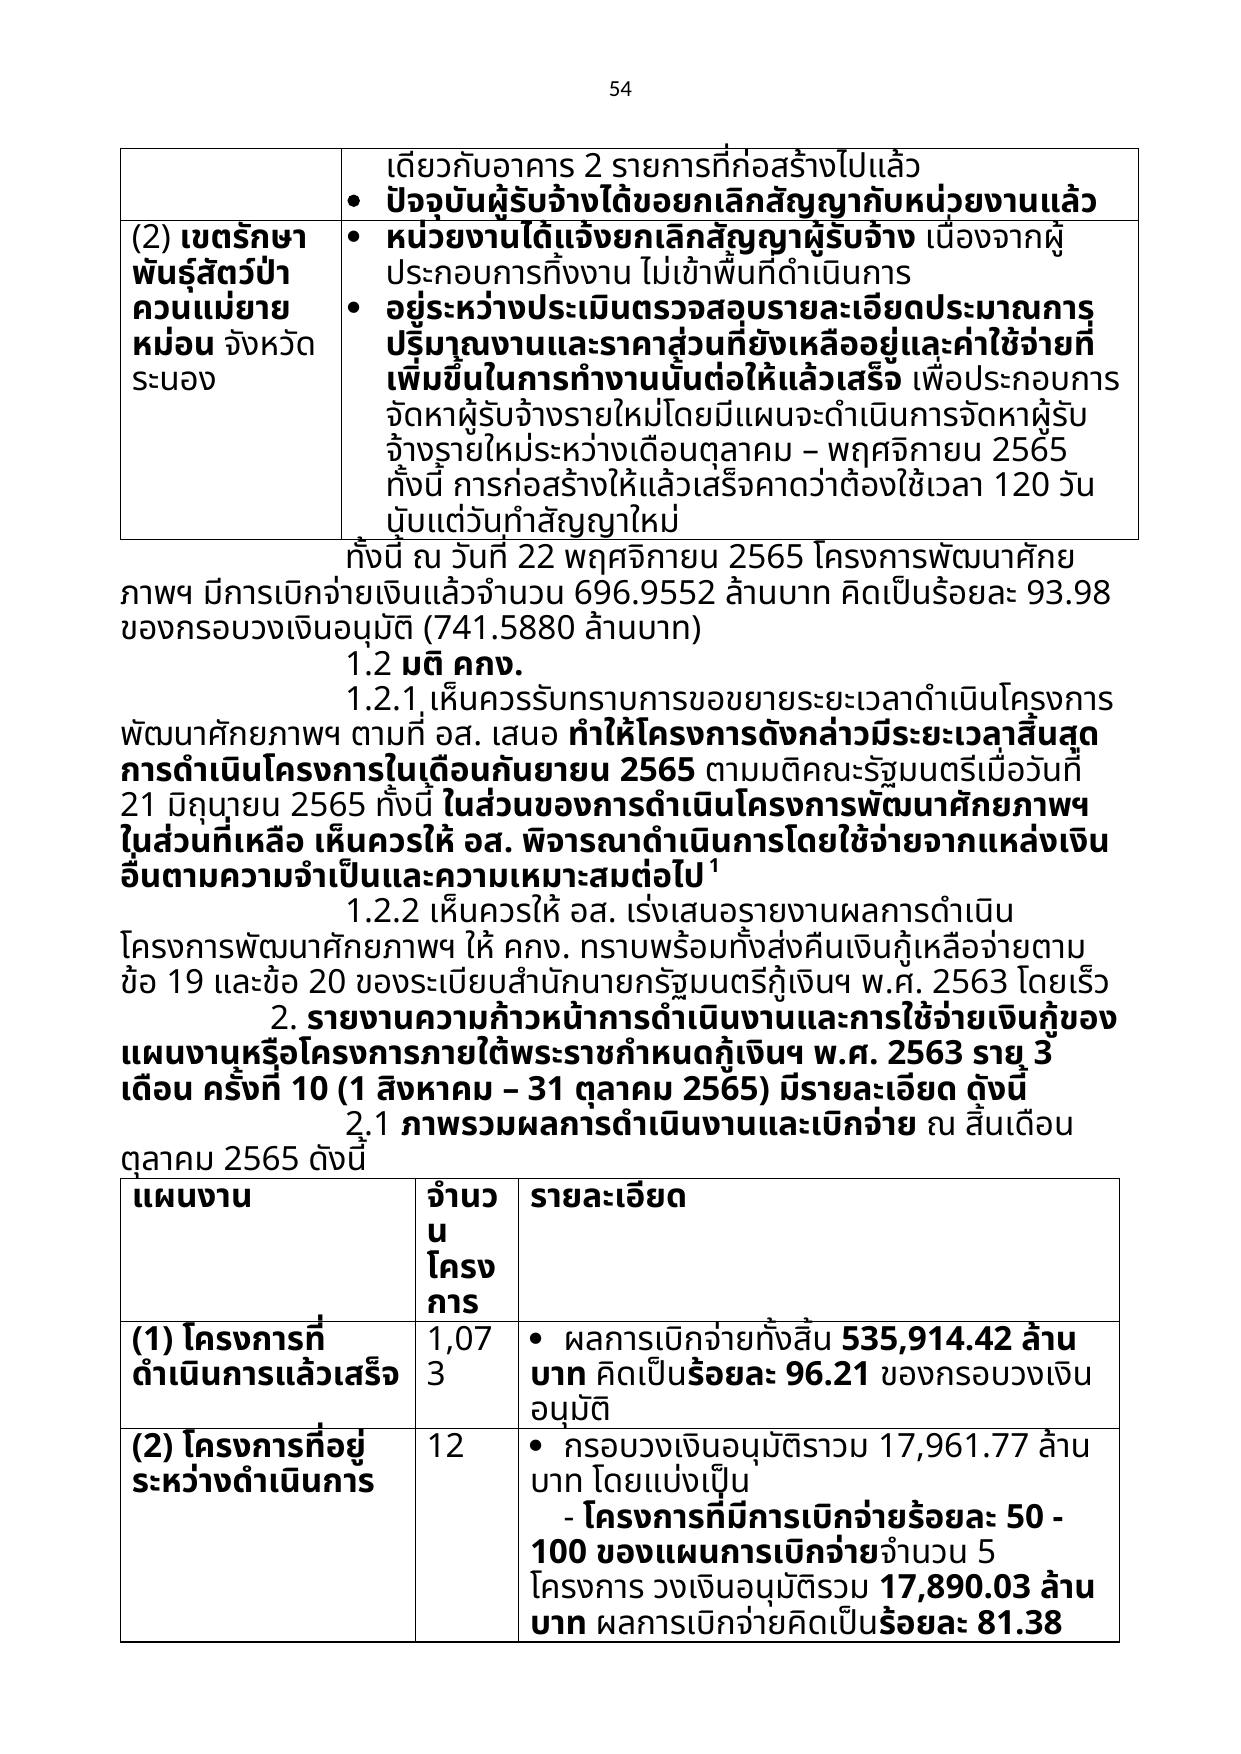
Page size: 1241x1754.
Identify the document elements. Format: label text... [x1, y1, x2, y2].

table_cell 1,073 [416, 1322, 518, 1428]
text 1.2.1 เห็นควรรับทราบการขอขยายระยะเวลาดำเนินโครงการพัฒนาศักยภาพฯ ตามที่ อส. เสนอ ทำให้โครงการดังกล่าวมีระยะเวลาสิ้นสุดการดำเนินโครงการในเดือนกันยายน 2565 ตามมติคณะรัฐมนตรีเมื่อวันที่ 21 มิถุนายน 2565 ทั้งนี้ ในส่วนของการดำเนินโครงการพัฒนาศักยภาพฯ ในส่วนที่เหลือ เห็นควรให้ อส. พิจารณาดำเนินการโดยใช้จ่ายจากแหล่งเงินอื่นตามความจำเป็นและความเหมาะสมต่อไป1 [120, 682, 1120, 894]
table_header รายละเอียด [519, 1179, 1119, 1321]
text 2. รายงานความก้าวหน้าการดำเนินงานและการใช้จ่ายเงินกู้ของแผนงานหรือโครงการภายใต้พระราชกำหนดกู้เงินฯ พ.ศ. 2563 ราย 3 เดือน ครั้งที่ 10 (1 สิงหาคม – 31 ตุลาคม 2565) มีรายละเอียด ดังนี้ [120, 1001, 1120, 1107]
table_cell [519, 1429, 1119, 1641]
table_header จำนวน โครงการ [416, 1179, 518, 1321]
text 1.2.2 เห็นควรให้ อส. เร่งเสนอรายงานผลการดำเนินโครงการพัฒนาศักยภาพฯ ให้ คกง. ทราบพร้อมทั้งส่งคืนเงินกู้เหลือจ่ายตามข้อ 19 และข้อ 20 ของระเบียบสำนักนายกรัฐมนตรีกู้เงินฯ พ.ศ. 2563 โดยเร็ว [120, 894, 1120, 1001]
table_cell 12 [416, 1429, 518, 1641]
text 1.2 มติ คกง. [120, 647, 1120, 682]
table_cell หน่วยงานได้แจ้งยกเลิกสัญญาผู้รับจ้าง เนื่องจากผู้ประกอบการทิ้งงาน ไม่เข้าพื้นที่ดำเนินการ อยู่ระหว่างประเมินตรวจสอบรายละเอียดประมาณการปริมาณงานและราคาส่วนที่ยังเหลืออยู่และค่าใช้จ่ายที่เพิ่มขึ้นในการทำงานนั้นต่อให้แล้วเสร็จ เพื่อประกอบการจัดหาผู้รับจ้างรายใหม่โดยมีแผนจะดำเนินการจัดหาผู้รับจ้างรายใหม่ระหว่างเดือนตุลาคม – พฤศจิกายน 2565 ทั้งนี้ การก่อสร้างให้แล้วเสร็จคาดว่าต้องใช้เวลา 120 วันนับแต่วันทำสัญญาใหม่ [342, 221, 1138, 539]
table_header แผนงาน [121, 1179, 415, 1321]
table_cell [342, 149, 1138, 219]
table_cell (1) โครงการที่ดำเนินการแล้วเสร็จ [121, 1322, 415, 1428]
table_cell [121, 149, 341, 219]
text ทั้งนี้ ณ วันที่ 22 พฤศจิกายน 2565 โครงการพัฒนาศักยภาพฯ มีการเบิกจ่ายเงินแล้วจำนวน 696.9552 ล้านบาท คิดเป็นร้อยละ 93.98 ของกรอบวงเงินอนุมัติ (741.5880 ล้านบาท) [120, 540, 1120, 647]
table_cell (2) เขตรักษาพันธุ์สัตว์ป่าควนแม่ยายหม่อน จังหวัดระนอง [121, 221, 341, 539]
table_cell ผลการเบิกจ่ายทั้งสิ้น 535,914.42 ล้านบาท คิดเป็นร้อยละ 96.21 ของกรอบวงเงินอนุมัติ [519, 1322, 1119, 1428]
text 2.1 ภาพรวมผลการดำเนินงานและเบิกจ่าย ณ สิ้นเดือนตุลาคม 2565 ดังนี้ [120, 1107, 1120, 1178]
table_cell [121, 1429, 415, 1641]
